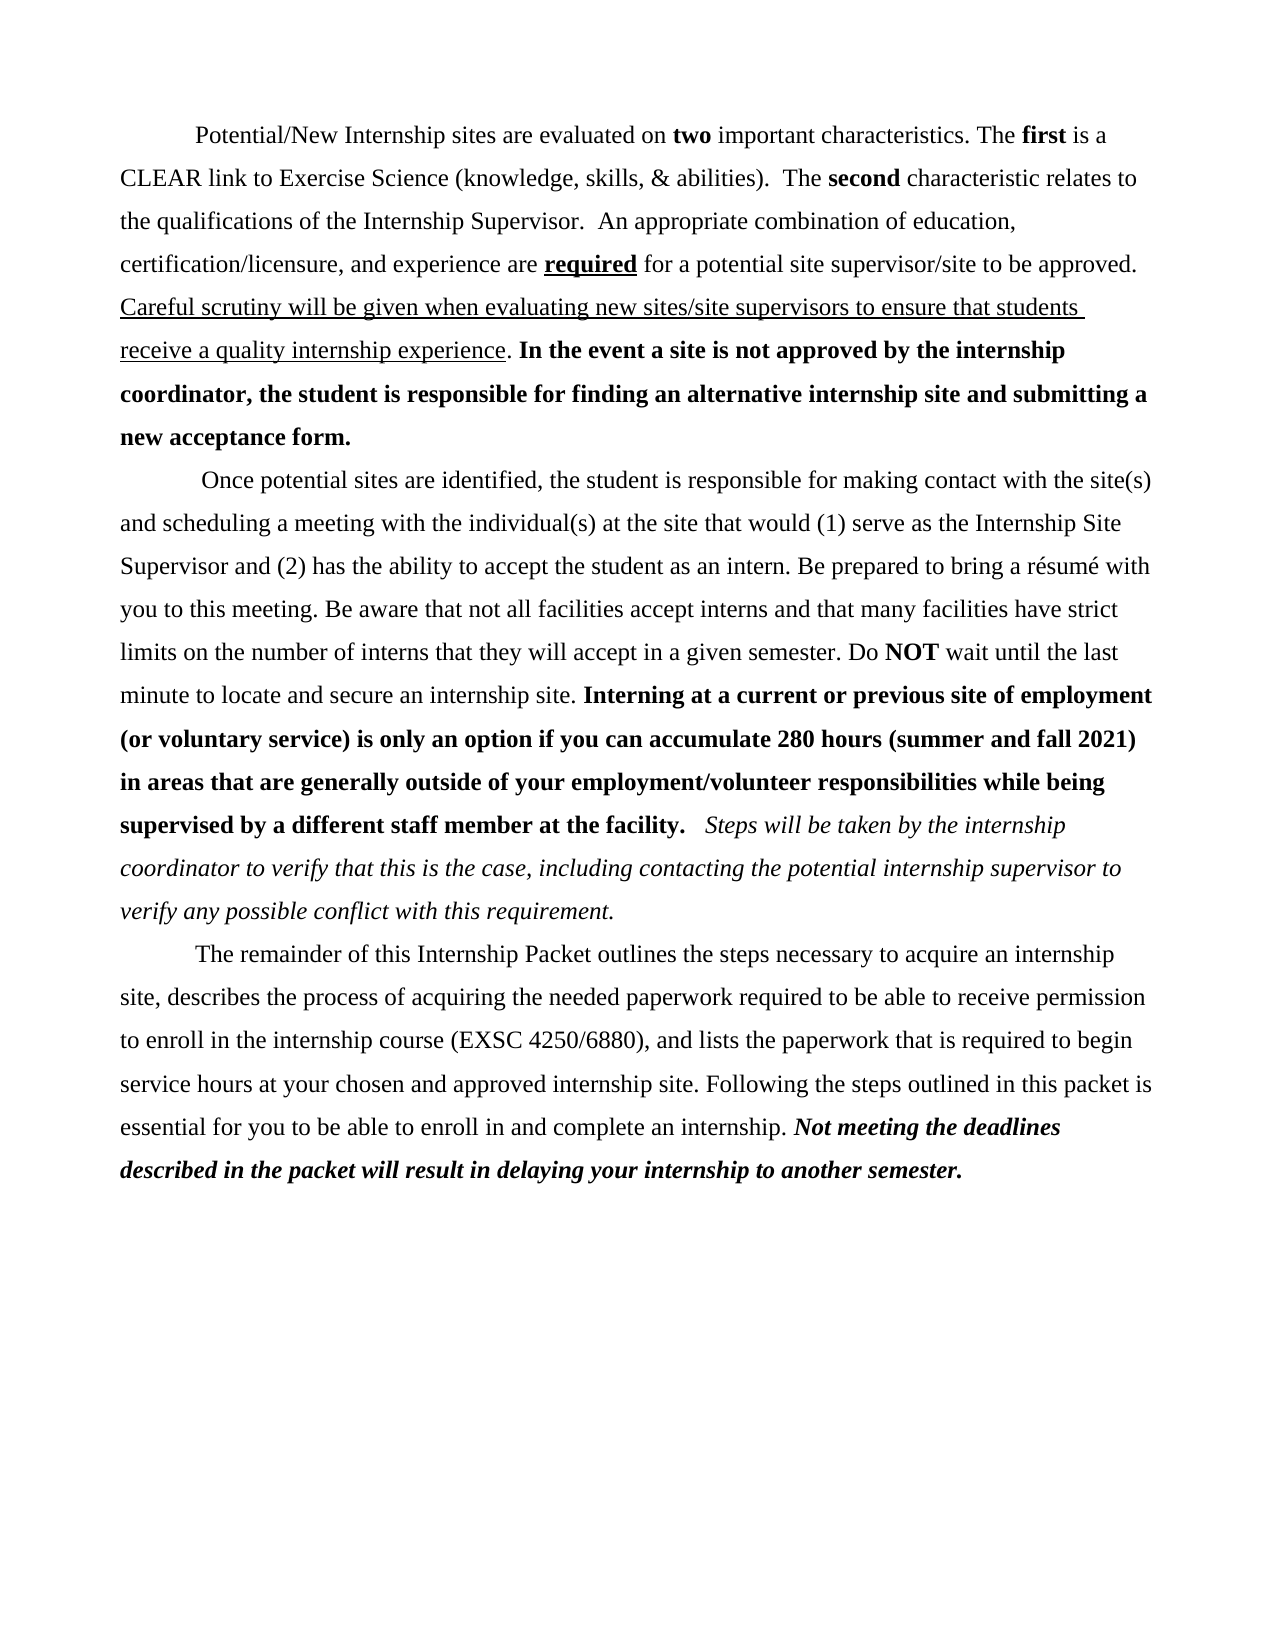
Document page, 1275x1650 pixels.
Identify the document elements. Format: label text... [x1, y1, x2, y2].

text Once potential sites are identified, the student is responsible for making contact with the site(s) and scheduling a meeting with the individual(s) at the site that would (1) serve as the Internship Site Supervisor and (2) has the ability to accept the student as an intern. Be prepared to bring a résumé with you to this meeting. Be aware that not all facilities accept interns and that many facilities have strict limits on the number of interns that they will accept in a given semester. Do NOT wait until the last minute to locate and secure an internship site. Interning at a current or previous site of employment (or voluntary service) is only an option if you can accumulate 280 hours (summer and fall 2021) in areas that are generally outside of your employment/volunteer responsibilities while being supervised by a different staff member at the facility. Steps will be taken by the internship coordinator to verify that this is the case, including contacting the potential internship supervisor to verify any possible conflict with this requirement. [120, 465, 1155, 925]
text Potential/New Internship sites are evaluated on two important characteristics. The first is a CLEAR link to Exercise Science (knowledge, skills, & abilities). The second characteristic relates to the qualifications of the Internship Supervisor. An appropriate combination of education, certification/licensure, and experience are required for a potential site supervisor/site to be approved. Careful scrutiny will be given when evaluating new sites/site supervisors to ensure that students receive a quality internship experience. In the event a site is not approved by the internship coordinator, the student is responsible for finding an alternative internship site and submitting a new acceptance form. [120, 120, 1155, 451]
text The remainder of this Internship Packet outlines the steps necessary to acquire an internship site, describes the process of acquiring the needed paperwork required to be able to receive permission to enroll in the internship course (EXSC 4250/6880), and lists the paperwork that is required to begin service hours at your chosen and approved internship site. Following the steps outlined in this packet is essential for you to be able to enroll in and complete an internship. Not meeting the deadlines described in the packet will result in delaying your internship to another semester. [120, 939, 1155, 1184]
